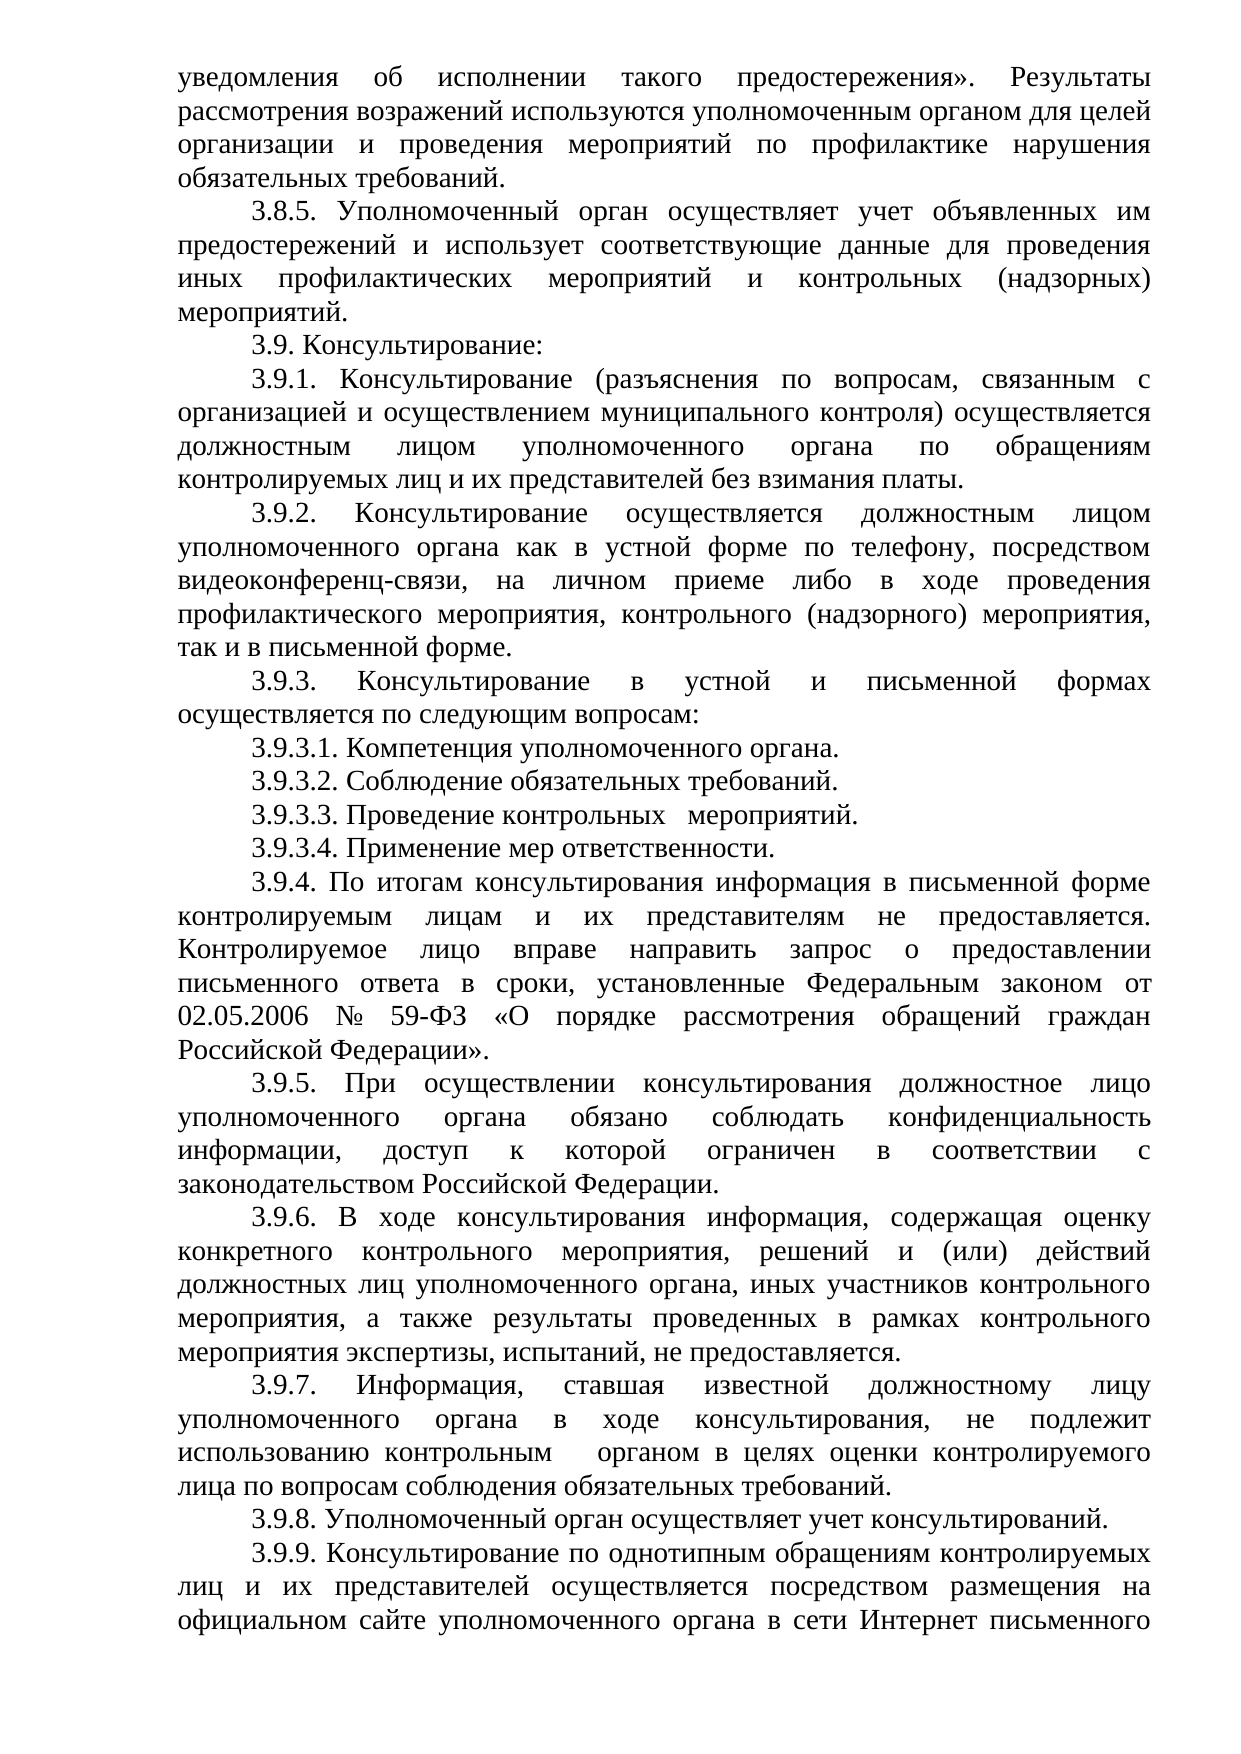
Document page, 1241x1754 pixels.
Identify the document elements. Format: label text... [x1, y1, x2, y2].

text 3.9.2. Консультирование осуществляется должностным лицом уполномоченного органа как в устной форме по телефону, посредством видеоконференц-связи, на личном приеме либо в ходе проведения профилактического мероприятия, контрольного (надзорного) мероприятия, так и в письменной форме. [177, 495, 1152, 663]
text 3.9.8. Уполномоченный орган осуществляет учет консультирований. [177, 1501, 1152, 1535]
text 3.9.3.4. Применение мер ответственности. [177, 831, 1152, 864]
text 3.8.5. Уполномоченный орган осуществляет учет объявленных им предостережений и использует соответствующие данные для проведения иных профилактических мероприятий и контрольных (надзорных) мероприятий. [177, 193, 1152, 327]
text 3.9.6. В ходе консультирования информация, содержащая оценку конкретного контрольного мероприятия, решений и (или) действий должностных лиц уполномоченного органа, иных участников контрольного мероприятия, а также результаты проведенных в рамках контрольного мероприятия экспертизы, испытаний, не предоставляется. [177, 1199, 1152, 1367]
text 3.9.7. Информация, ставшая известной должностному лицу уполномоченного органа в ходе консультирования, не подлежит использованию контрольным органом в целях оценки контролируемого лица по вопросам соблюдения обязательных требований. [177, 1367, 1152, 1501]
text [177, 1535, 1152, 1636]
text 3.9.5. При осуществлении консультирования должностное лицо уполномоченного органа обязано соблюдать конфиденциальность информации, доступ к которой ограничен в соответствии с законодательством Российской Федерации. [177, 1065, 1152, 1199]
text 3.9.1. Консультирование (разъяснения по вопросам, связанным с организацией и осуществлением муниципального контроля) осуществляется должностным лицом уполномоченного органа по обращениям контролируемых лиц и их представителей без взимания платы. [177, 361, 1152, 495]
text 3.9.3. Консультирование в устной и письменной формах осуществляется по следующим вопросам: [177, 663, 1152, 730]
text 3.9. Консультирование: [177, 327, 1152, 361]
text 3.9.3.3. Проведение контрольных мероприятий. [177, 797, 1152, 831]
text 3.9.3.1. Компетенция уполномоченного органа. [177, 730, 1152, 763]
text 3.9.4. По итогам консультирования информация в письменной форме контролируемым лицам и их представителям не предоставляется. Контролируемое лицо вправе направить запрос о предоставлении письменного ответа в сроки, установленные Федеральным законом от 02.05.2006 № 59-ФЗ «О порядке рассмотрения обращений граждан Российской Федерации». [177, 864, 1152, 1065]
text 3.9.3.2. Соблюдение обязательных требований. [177, 763, 1152, 797]
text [177, 59, 1152, 193]
